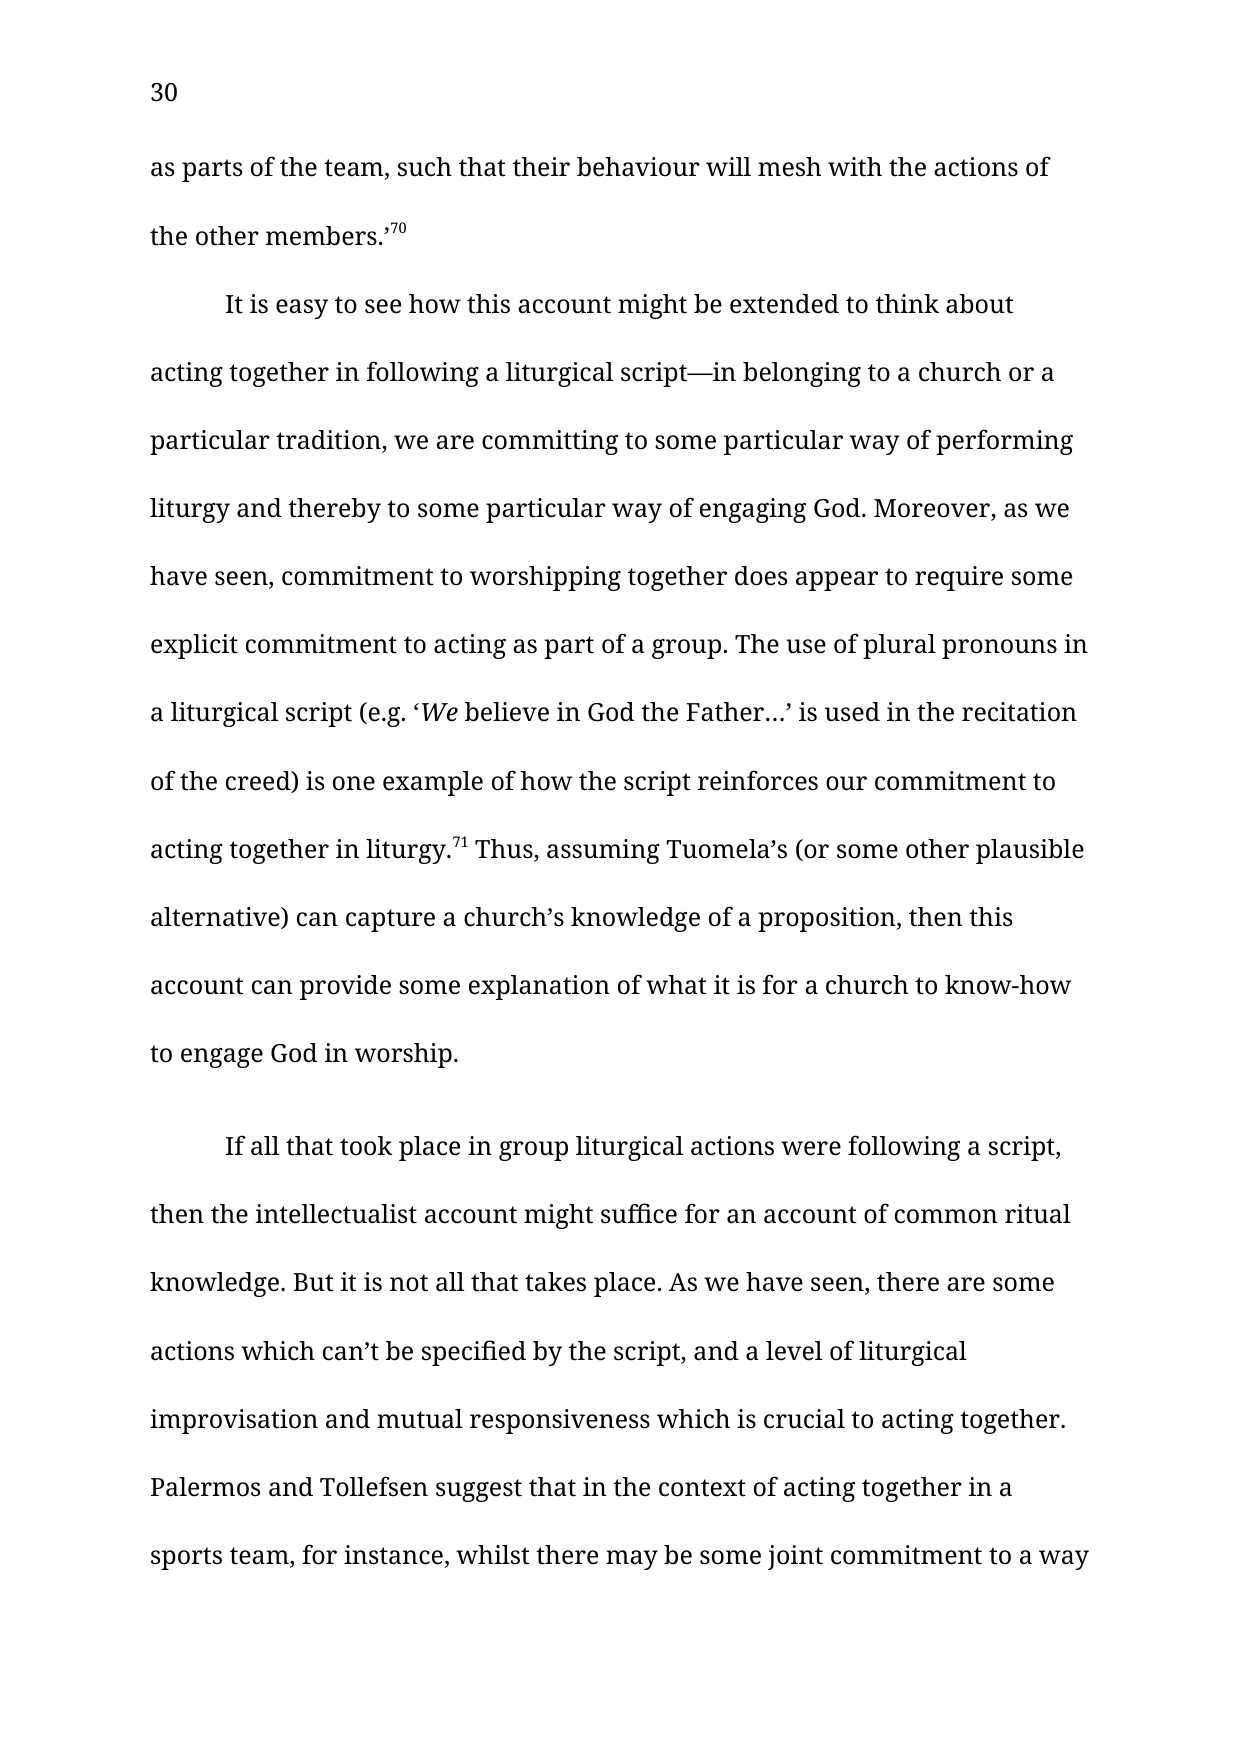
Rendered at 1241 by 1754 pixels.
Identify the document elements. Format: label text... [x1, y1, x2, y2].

text It is easy to see how this account might be extended to think about acting together in following a liturgical script—in belonging to a church or a particular tradition, we are committing to some particular way of performing liturgy and thereby to some particular way of engaging God. Moreover, as we have seen, commitment to worshipping together does appear to require some explicit commitment to acting as part of a group. The use of plural pronouns in a liturgical script (e.g. ‘We believe in God the Father…’ is used in the recitation of the creed) is one example of how the script reinforces our commitment to acting together in liturgy. Thus, assuming Tuomela’s (or some other plausible alternative) can capture a church’s knowledge of a proposition, then this account can provide some explanation of what it is for a church to know-how to engage God in worship. [150, 286, 1090, 1070]
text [150, 1129, 1090, 1572]
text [150, 150, 1090, 252]
